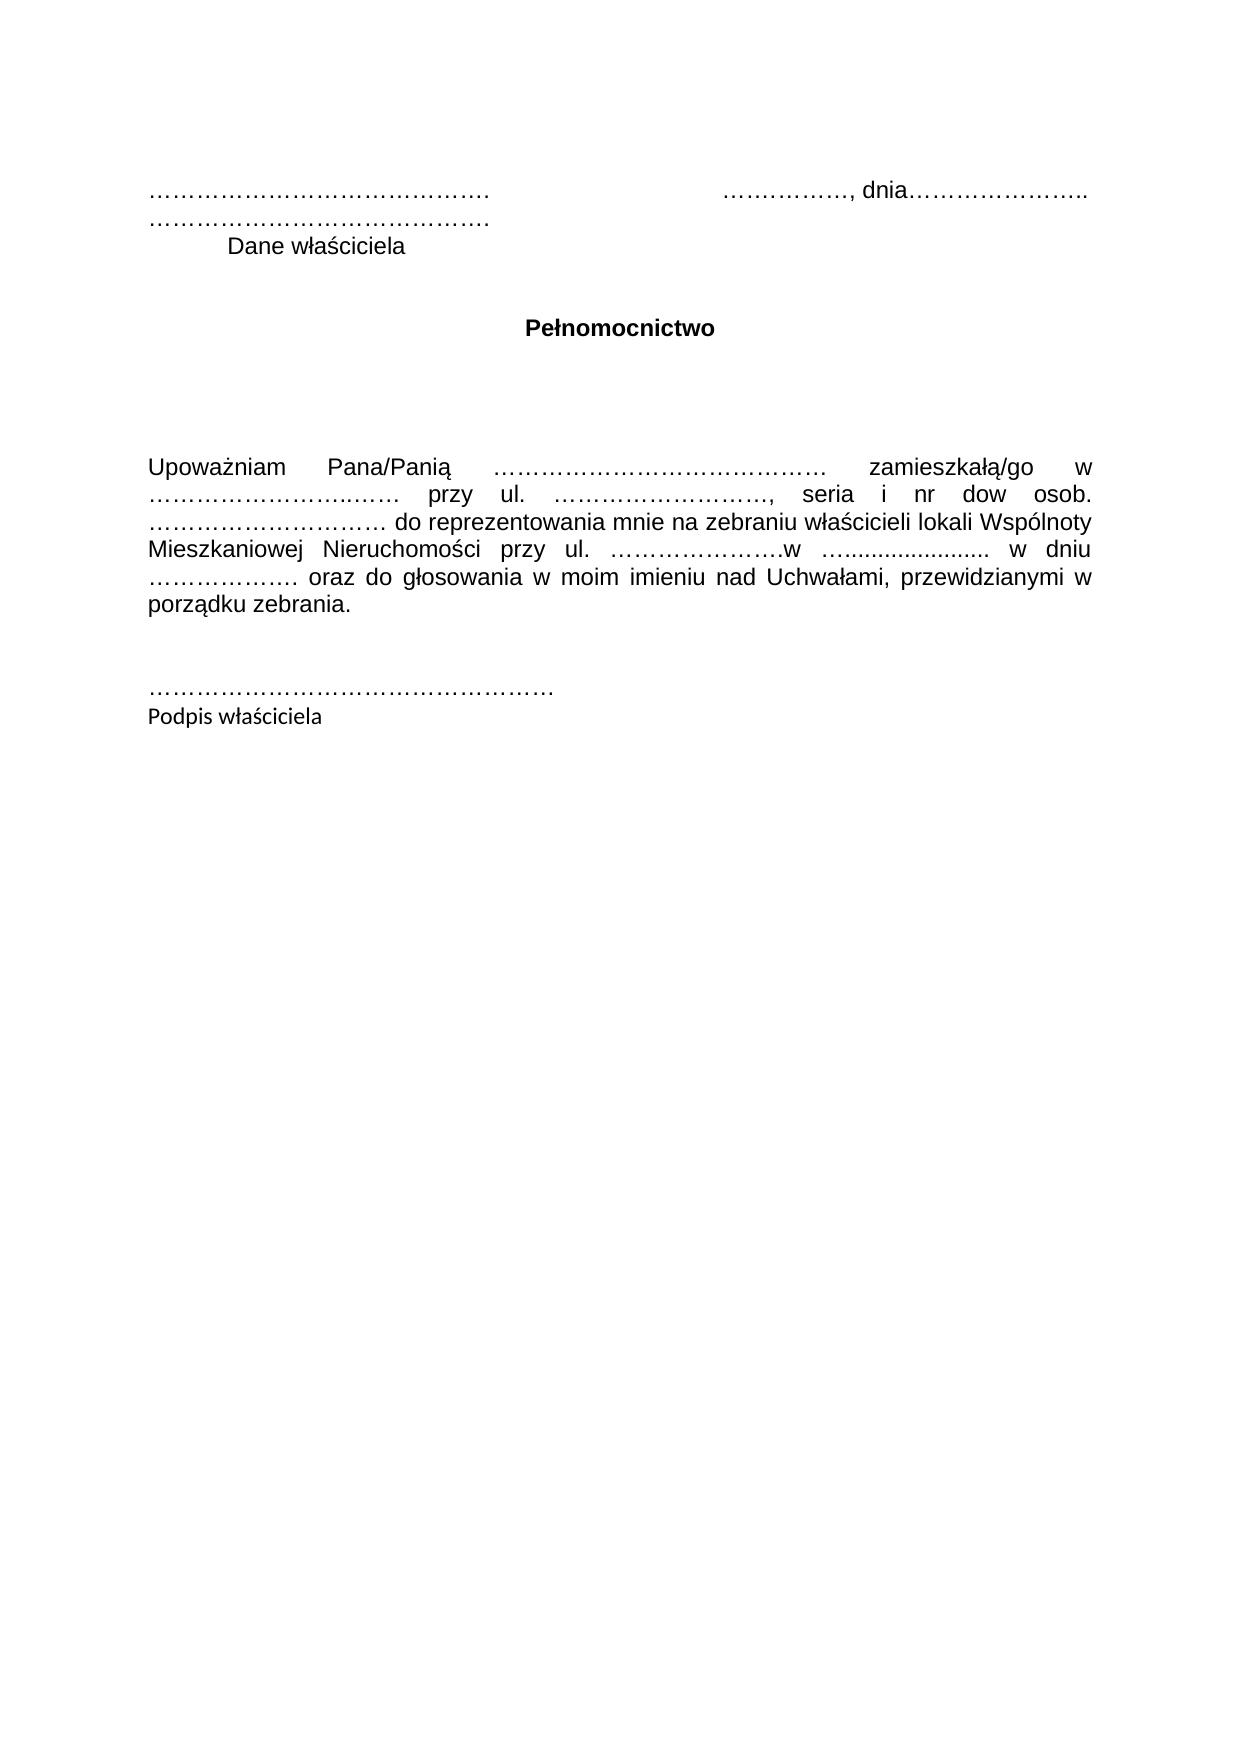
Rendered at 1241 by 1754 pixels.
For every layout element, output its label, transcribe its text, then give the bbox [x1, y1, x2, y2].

text Upoważniam Pana/Panią …………………………………… zamieszkałą/go w ……………………..…… przy ul. ………………………, seria i nr dow osob. ………………………… do reprezentowania mnie na zebraniu właścicieli lokali Wspólnoty Mieszkaniowej Nieruchomości przy ul. ………………….w …...................... w dniu ………………. oraz do głosowania w moim imieniu nad Uchwałami, przewidzianymi w porządku zebrania. [148, 452, 1093, 618]
text …………………………………………… [148, 673, 1093, 701]
text Dane właściciela [148, 232, 1093, 259]
text Pełnomocnictwo [148, 314, 1093, 342]
text Podpis właściciela [148, 701, 1093, 730]
text ……………………………………. …….………, dnia………………….. [148, 176, 1093, 204]
text ……………………………………. [148, 204, 1093, 232]
